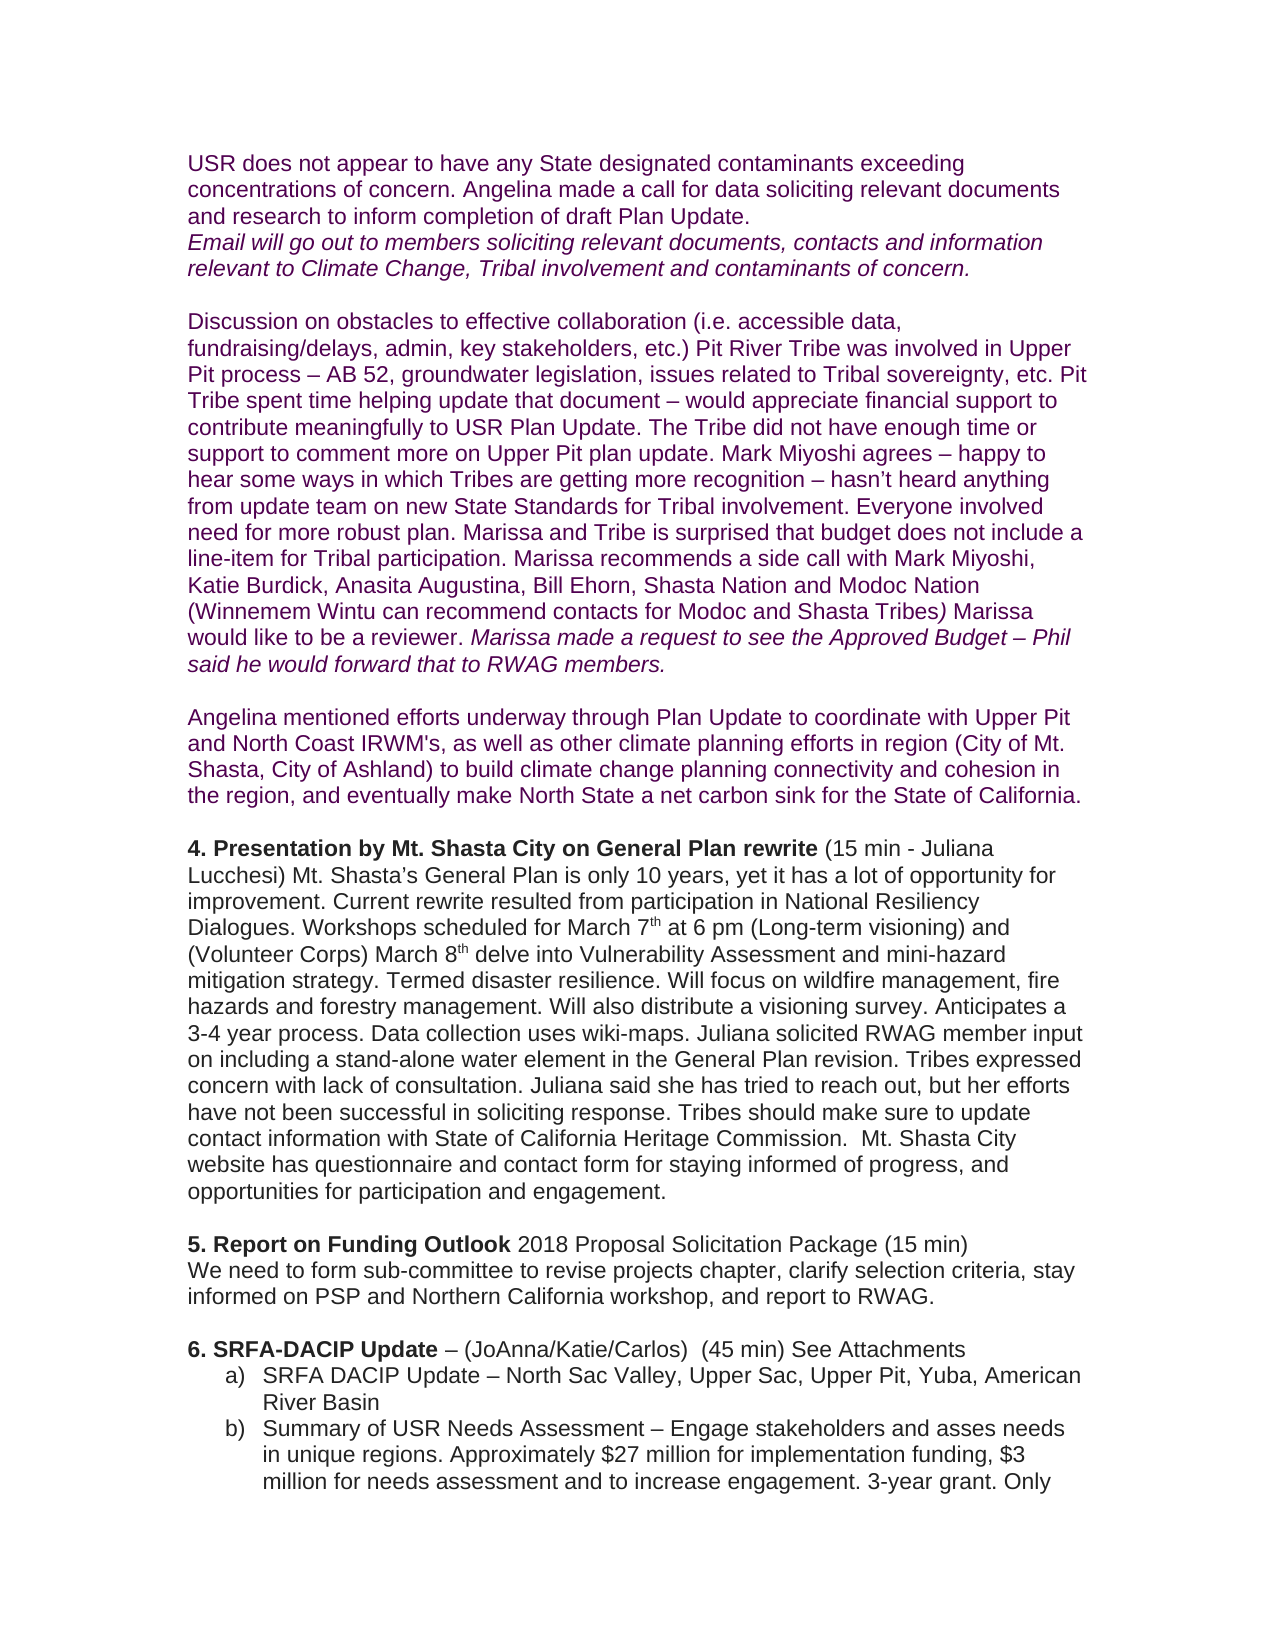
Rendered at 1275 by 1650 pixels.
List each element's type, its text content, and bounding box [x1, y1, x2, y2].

text We need to form sub-committee to revise projects chapter, clarify selection criteria, stay informed on PSP and Northern California workshop, and report to RWAG. [187, 1257, 1087, 1309]
text Angelina mentioned efforts underway through Plan Update to coordinate with Upper Pit and North Coast IRWM's, as well as other climate planning efforts in region (City of Mt. Shasta, City of Ashland) to build climate change planning connectivity and cohesion in the region, and eventually make North State a net carbon sink for the State of California. [187, 703, 1087, 809]
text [187, 150, 1087, 229]
text 5. Report on Funding Outlook 2018 Proposal Solicitation Package (15 min) [187, 1231, 1087, 1257]
list SRFA DACIP Update – North Sac Valley, Upper Sac, Upper Pit, Yuba, American River Basin [225, 1362, 1087, 1415]
text 6. SRFA-DACIP Update – (JoAnna/Katie/Carlos) (45 min) See Attachments [187, 1336, 1087, 1362]
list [225, 1415, 1087, 1494]
text Discussion on obstacles to effective collaboration (i.e. accessible data, fundraising/delays, admin, key stakeholders, etc.) Pit River Tribe was involved in Upper Pit process – AB 52, groundwater legislation, issues related to Tribal sovereignty, etc. Pit Tribe spent time helping update that document – would appreciate financial support to contribute meaningfully to USR Plan Update. The Tribe did not have enough time or support to comment more on Upper Pit plan update. Mark Miyoshi agrees – happy to hear some ways in which Tribes are getting more recognition – hasn’t heard anything from update team on new State Standards for Tribal involvement. Everyone involved need for more robust plan. Marissa and Tribe is surprised that budget does not include a line-item for Tribal participation. Marissa recommends a side call with Mark Miyoshi, Katie Burdick, Anasita Augustina, Bill Ehorn, Shasta Nation and Modoc Nation (Winnemem Wintu can recommend contacts for Modoc and Shasta Tribes) Marissa would like to be a reviewer. Marissa made a request to see the Approved Budget – Phil said he would forward that to RWAG members. [187, 308, 1087, 677]
text 4. Presentation by Mt. Shasta City on General Plan rewrite (15 min - Juliana Lucchesi) Mt. Shasta’s General Plan is only 10 years, yet it has a lot of opportunity for improvement. Current rewrite resulted from participation in National Resiliency Dialogues. Workshops scheduled for March 7th at 6 pm (Long-term visioning) and (Volunteer Corps) March 8th delve into Vulnerability Assessment and mini-hazard mitigation strategy. Termed disaster resilience. Will focus on wildfire management, fire hazards and forestry management. Will also distribute a visioning survey. Anticipates a 3-4 year process. Data collection uses wiki-maps. Juliana solicited RWAG member input on including a stand-alone water element in the General Plan revision. Tribes expressed concern with lack of consultation. Juliana said she has tried to reach out, but her efforts have not been successful in soliciting response. Tribes should make sure to update contact information with State of California Heritage Commission. Mt. Shasta City website has questionnaire and contact form for staying informed of progress, and opportunities for participation and engagement. [187, 835, 1087, 1204]
text Email will go out to members soliciting relevant documents, contacts and information relevant to Climate Change, Tribal involvement and contaminants of concern. [187, 229, 1087, 282]
